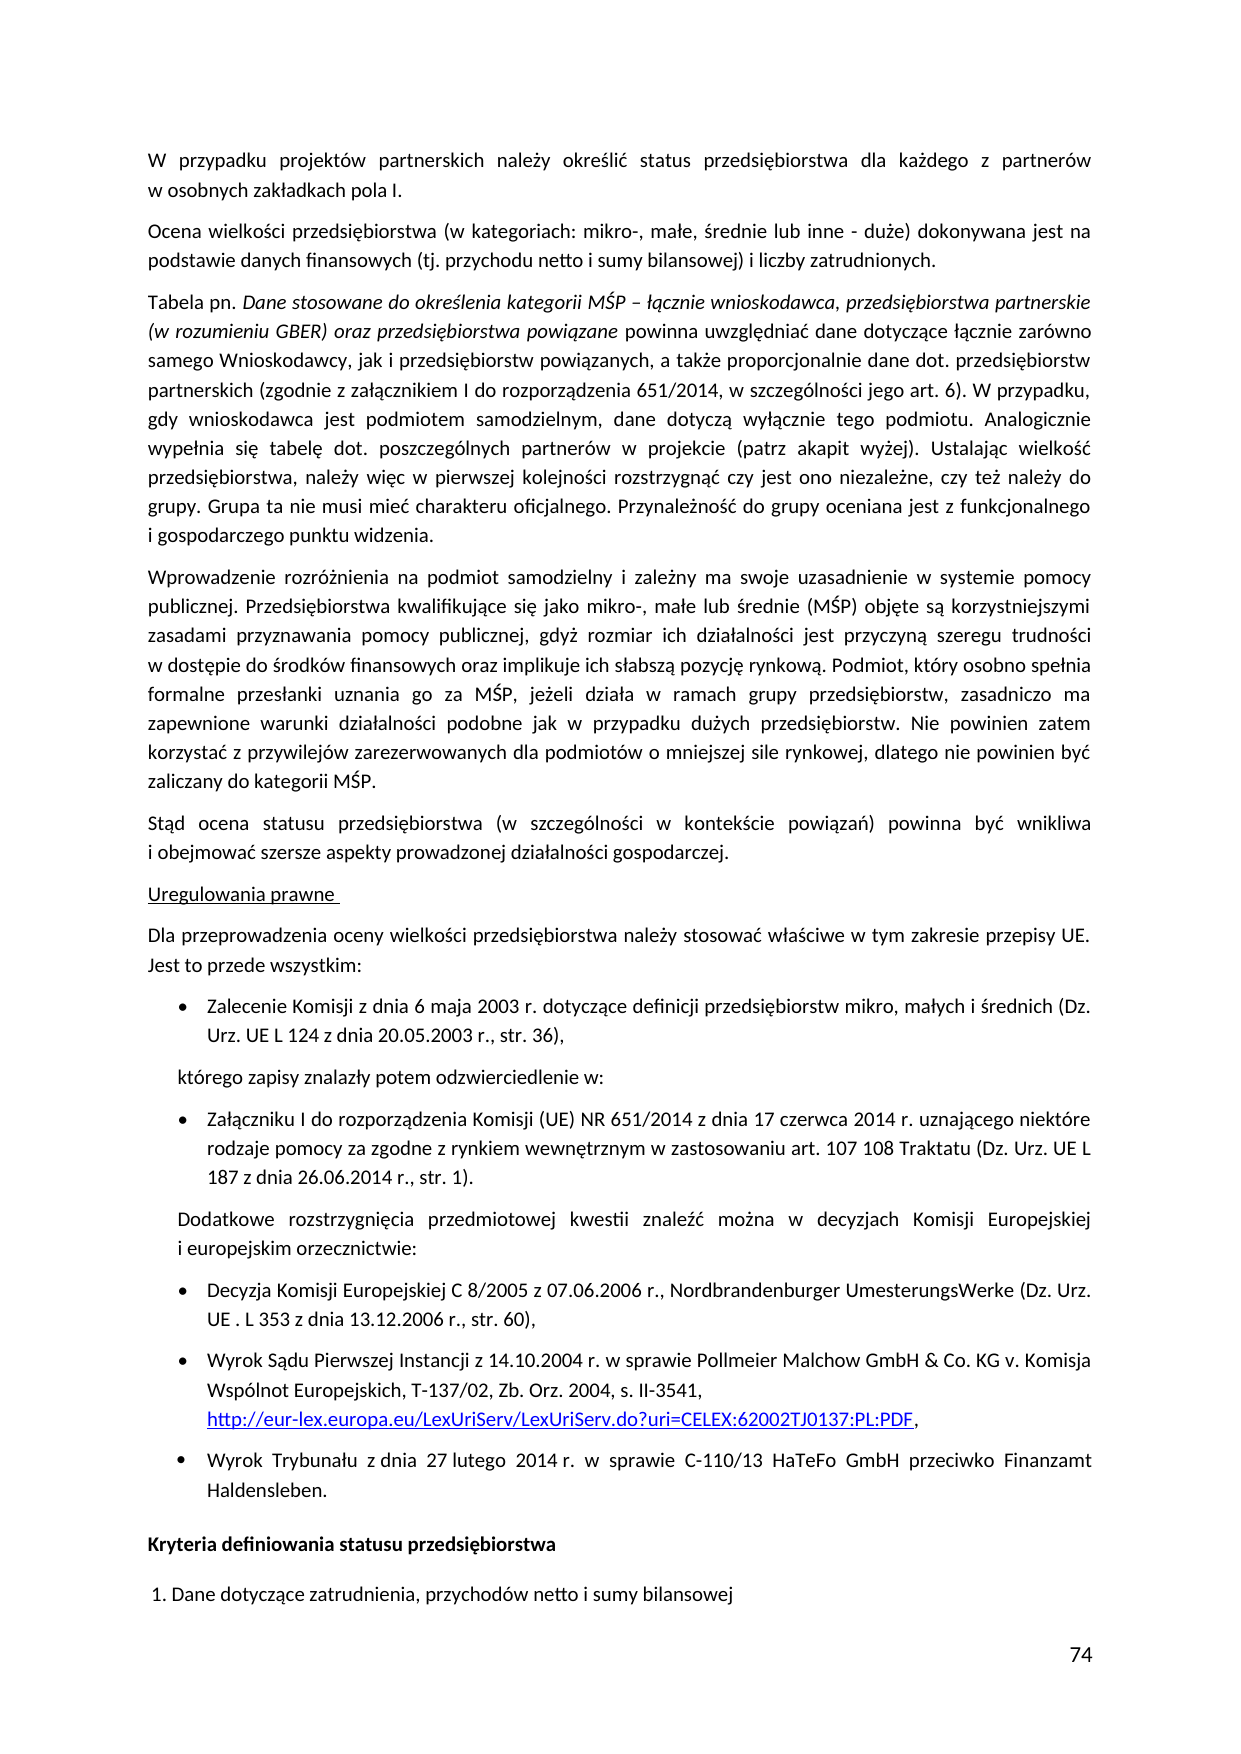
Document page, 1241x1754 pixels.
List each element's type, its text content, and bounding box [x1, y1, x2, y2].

text Tabela pn. Dane stosowane do określenia kategorii MŚP – łącznie wnioskodawca, przedsiębiorstwa partnerskie (w rozumieniu GBER) oraz przedsiębiorstwa powiązane powinna uwzględniać dane dotyczące łącznie zarówno samego Wnioskodawcy, jak i przedsiębiorstw powiązanych, a także proporcjonalnie dane dot. przedsiębiorstw partnerskich (zgodnie z załącznikiem I do rozporządzenia 651/2014, w szczególności jego art. 6). W przypadku, gdy wnioskodawca jest podmiotem samodzielnym, dane dotyczą wyłącznie tego podmiotu. Analogicznie wypełnia się tabelę dot. poszczególnych partnerów w projekcie (patrz akapit wyżej). Ustalając wielkość przedsiębiorstwa, należy więc w pierwszej kolejności rozstrzygnąć czy jest ono niezależne, czy też należy do grupy. Grupa ta nie musi mieć charakteru oficjalnego. Przynależność do grupy oceniana jest z funkcjonalnego i gospodarczego punktu widzenia. [148, 289, 1092, 548]
text Ocena wielkości przedsiębiorstwa (w kategoriach: mikro-, małe, średnie lub inne - duże) dokonywana jest na podstawie danych finansowych (tj. przychodu netto i sumy bilansowej) i liczby zatrudnionych. [148, 218, 1092, 273]
text • Decyzja Komisji Europejskiej C 8/2005 z 07.06.2006 r., Nordbrandenburger UmesterungsWerke (Dz. Urz. UE . L 353 z dnia 13.12.2006 r., str. 60), [177, 1277, 1092, 1331]
text Wprowadzenie rozróżnienia na podmiot samodzielny i zależny ma swoje uzasadnienie w systemie pomocy publicznej. Przedsiębiorstwa kwalifikujące się jako mikro-, małe lub średnie (MŚP) objęte są korzystniejszymi zasadami przyznawania pomocy publicznej, gdyż rozmiar ich działalności jest przyczyną szeregu trudności w dostępie do środków finansowych oraz implikuje ich słabszą pozycję rynkową. Podmiot, który osobno spełnia formalne przesłanki uznania go za MŚP, jeżeli działa w ramach grupy przedsiębiorstw, zasadniczo ma zapewnione warunki działalności podobne jak w przypadku dużych przedsiębiorstw. Nie powinien zatem korzystać z przywilejów zarezerwowanych dla podmiotów o mniejszej sile rynkowej, dlatego nie powinien być zaliczany do kategorii MŚP. [148, 564, 1092, 794]
text Kryteria definiowania statusu przedsiębiorstwa [148, 1531, 1092, 1556]
text 1. Dane dotyczące zatrudnienia, przychodów netto i sumy bilansowej [118, 1581, 1092, 1606]
text W przypadku projektów partnerskich należy określić status przedsiębiorstwa dla każdego z partnerów w osobnych zakładkach pola I. [148, 148, 1092, 202]
text • Załączniku I do rozporządzenia Komisji (UE) NR 651/2014 z dnia 17 czerwca 2014 r. uznającego niektóre rodzaje pomocy za zgodne z rynkiem wewnętrznym w zastosowaniu art. 107 108 Traktatu (Dz. Urz. UE L 187 z dnia 26.06.2014 r., str. 1). [177, 1106, 1092, 1190]
text • Zalecenie Komisji z dnia 6 maja 2003 r. dotyczące definicji przedsiębiorstw mikro, małych i średnich (Dz. Urz. UE L 124 z dnia 20.05.2003 r., str. 36), [177, 993, 1092, 1048]
text Uregulowania prawne [148, 881, 1092, 906]
text którego zapisy znalazły potem odzwierciedlenie w: [177, 1064, 1092, 1090]
text Stąd ocena statusu przedsiębiorstwa (w szczególności w kontekście powiązań) powinna być wnikliwa i obejmować szersze aspekty prowadzonej działalności gospodarczej. [148, 810, 1092, 865]
text http://eur-lex.europa.eu/LexUriServ/LexUriServ.do?uri=CELEX:62002TJ0137:PL:PDF, [207, 1406, 1092, 1431]
text Dodatkowe rozstrzygnięcia przedmiotowej kwestii znaleźć można w decyzjach Komisji Europejskiej i europejskim orzecznictwie: [177, 1206, 1092, 1261]
text Dla przeprowadzenia oceny wielkości przedsiębiorstwa należy stosować właściwe w tym zakresie przepisy UE. Jest to przede wszystkim: [148, 923, 1092, 977]
list Wyrok Trybunału z dnia 27 lutego 2014 r. w sprawie C-110/13 HaTeFo GmbH przeciwko Finanzamt Haldensleben. [177, 1448, 1092, 1502]
text • Wyrok Sądu Pierwszej Instancji z 14.10.2004 r. w sprawie Pollmeier Malchow GmbH & Co. KG v. Komisja Wspólnot Europejskich, T-137/02, Zb. Orz. 2004, s. II-3541, [177, 1348, 1092, 1402]
